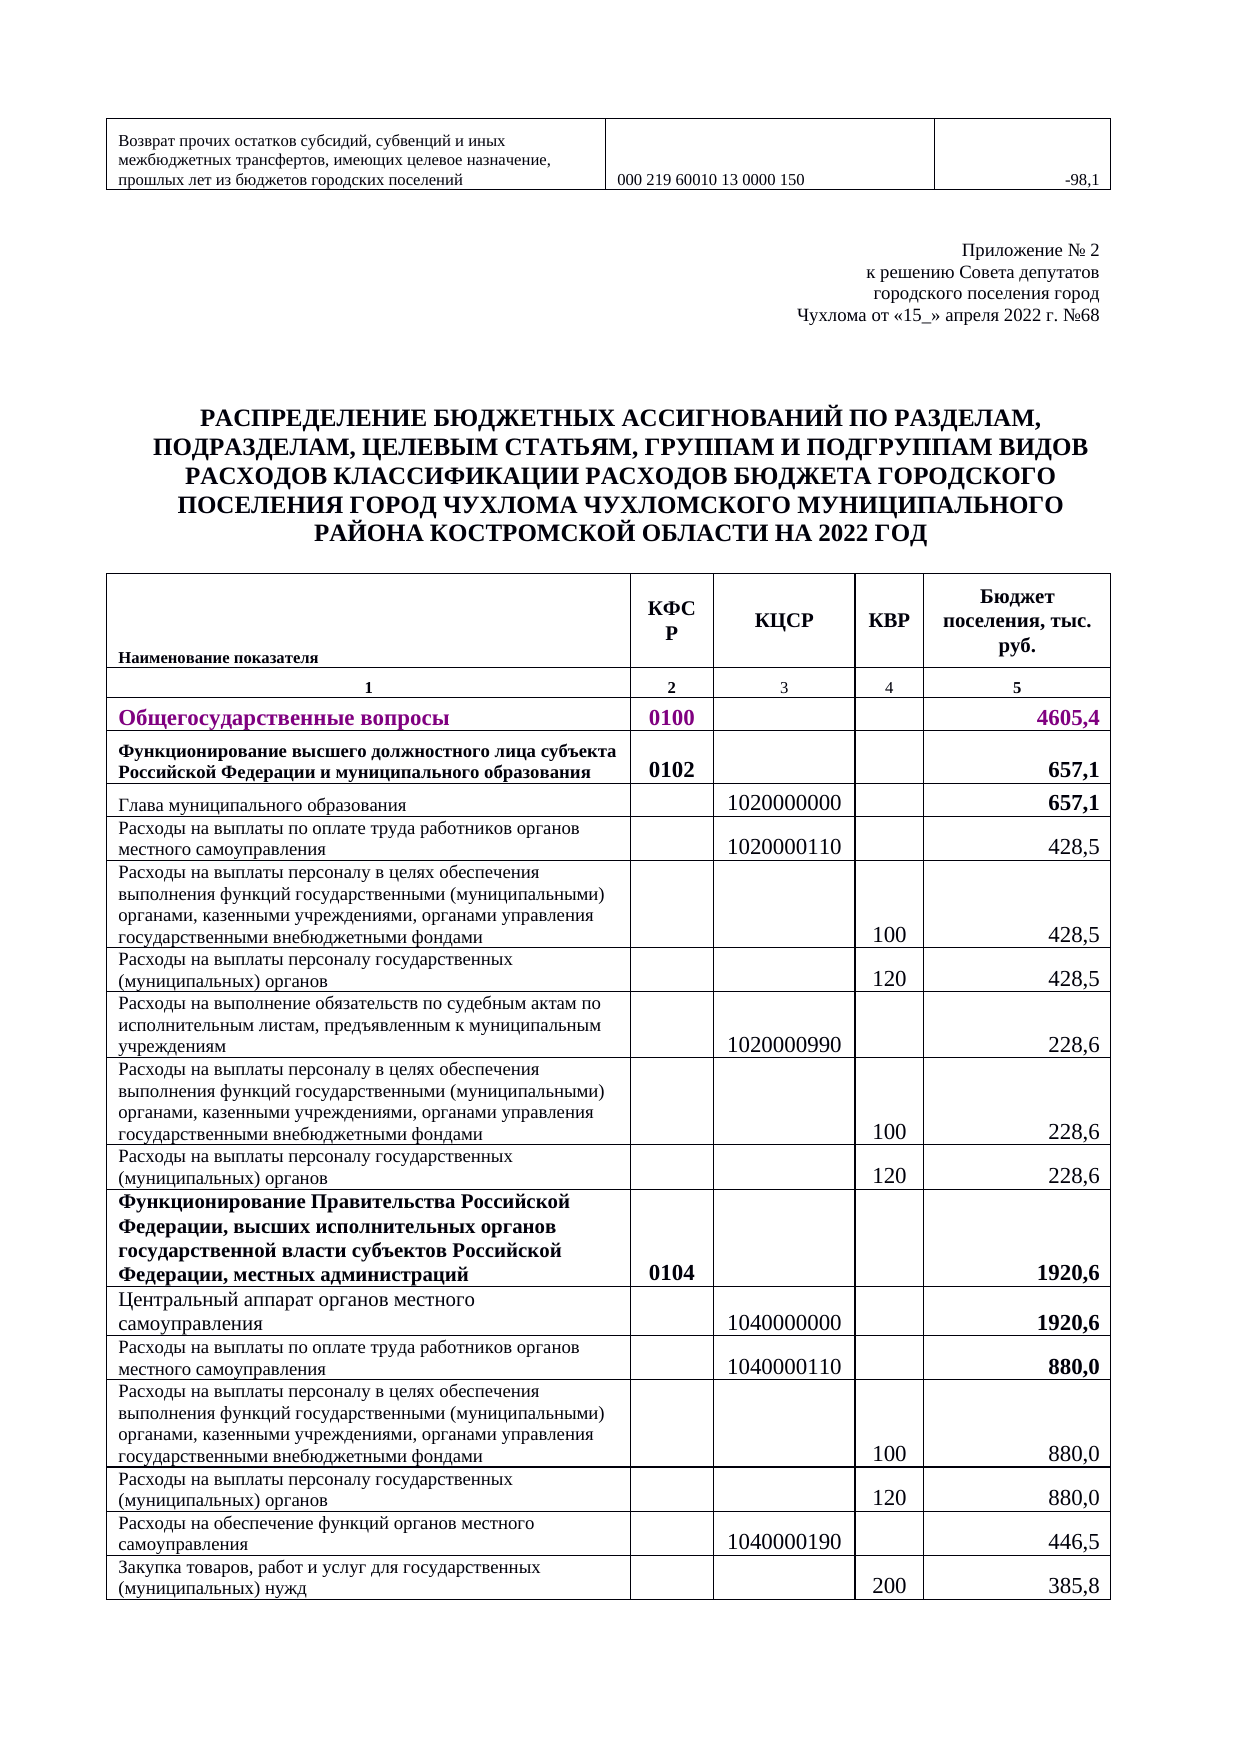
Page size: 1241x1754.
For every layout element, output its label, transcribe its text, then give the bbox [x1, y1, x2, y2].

table_cell [631, 948, 713, 991]
table_cell [856, 1190, 923, 1286]
table_cell [856, 1512, 923, 1555]
table_cell 880,0 [924, 1468, 1110, 1511]
table_cell [631, 817, 713, 860]
table_cell 228,6 [924, 992, 1110, 1057]
table_cell [856, 992, 923, 1057]
table_cell 428,5 [924, 817, 1110, 860]
table_cell [714, 1468, 854, 1511]
table_cell [631, 1468, 713, 1511]
table_cell 4605,4 [924, 698, 1110, 730]
table_cell [714, 861, 854, 947]
table_cell [714, 1058, 854, 1144]
table_cell 1040000110 [714, 1336, 854, 1379]
table_cell Расходы на обеспечение функций органов местного самоуправления [107, 1512, 630, 1555]
table_cell [714, 1145, 854, 1188]
table_cell [714, 698, 854, 730]
table_cell 1020000000 [714, 784, 854, 816]
table_cell 880,0 [924, 1380, 1110, 1466]
table_cell [714, 1190, 854, 1286]
table_cell [856, 784, 923, 816]
table_cell 228,6 [924, 1058, 1110, 1144]
table_cell 880,0 [924, 1336, 1110, 1379]
table_header Бюджет поселения, тыс. руб. [924, 574, 1110, 667]
table_cell 100 [856, 861, 923, 947]
table_cell -98,1 [935, 119, 1110, 188]
table_cell [856, 1336, 923, 1379]
table_cell 000 219 60010 13 0000 150 [606, 119, 934, 188]
table_cell 2 [631, 668, 713, 697]
table_cell Расходы на выплаты персоналу государственных (муниципальных) органов [107, 948, 630, 991]
table_cell Расходы на выплаты по оплате труда работников органов местного самоуправления [107, 1336, 630, 1379]
table_cell [631, 1058, 713, 1144]
table_header Наименование показателя [107, 574, 630, 667]
table_cell 228,6 [924, 1145, 1110, 1188]
table_cell Общегосударственные вопросы [107, 698, 630, 730]
table_cell 385,8 [924, 1556, 1110, 1599]
table_cell [856, 817, 923, 860]
table_cell [714, 1556, 854, 1599]
table_cell 0102 [631, 731, 713, 783]
table_cell 428,5 [924, 948, 1110, 991]
table_cell Расходы на выплаты по оплате труда работников органов местного самоуправления [107, 817, 630, 860]
table_header КЦСР [714, 574, 854, 667]
table_cell к решению Совета депутатов [107, 261, 1111, 282]
table_cell [631, 1556, 713, 1599]
table_cell [856, 1287, 923, 1335]
table_cell Чухлома от «15_» апреля 2022 г. №68 [107, 304, 1111, 325]
table_cell Возврат прочих остатков субсидий, субвенций и иных межбюджетных трансфертов, имеющих целевое назначение, прошлых лет из бюджетов городских поселений [107, 119, 605, 188]
table_cell 1920,6 [924, 1287, 1110, 1335]
table_cell 1020000110 [714, 817, 854, 860]
table_cell 0104 [631, 1190, 713, 1286]
table_cell [631, 1512, 713, 1555]
table_cell 1 [107, 668, 630, 697]
table_cell [714, 948, 854, 991]
table_cell [631, 992, 713, 1057]
table_cell 100 [856, 1380, 923, 1466]
table_header Приложение № 2 [107, 239, 1111, 261]
table_cell [856, 731, 923, 783]
table_cell 1920,6 [924, 1190, 1110, 1286]
table_header КВР [856, 574, 923, 667]
table_cell Глава муниципального образования [107, 784, 630, 816]
table_cell [631, 1287, 713, 1335]
table_cell [714, 731, 854, 783]
table_cell [714, 1380, 854, 1466]
table_cell 1020000990 [714, 992, 854, 1057]
table_cell [631, 1145, 713, 1188]
table_cell 120 [856, 1145, 923, 1188]
table_cell 1040000000 [714, 1287, 854, 1335]
table_cell Закупка товаров, работ и услуг для государственных (муниципальных) нужд [107, 1556, 630, 1599]
table_cell 120 [856, 1468, 923, 1511]
table_cell 120 [856, 948, 923, 991]
table_cell [631, 1336, 713, 1379]
table_cell 4 [856, 668, 923, 697]
table_cell [856, 698, 923, 730]
table_cell 446,5 [924, 1512, 1110, 1555]
table_cell 657,1 [924, 731, 1110, 783]
table_cell [631, 861, 713, 947]
table_cell 1040000190 [714, 1512, 854, 1555]
table_cell городского поселения город [107, 282, 1111, 304]
table_cell 0100 [631, 698, 713, 730]
table_cell [631, 1380, 713, 1466]
table_cell Расходы на выполнение обязательств по судебным актам по исполнительным листам, предъявленным к муниципальным учреждениям [107, 992, 630, 1057]
table_cell Расходы на выплаты персоналу государственных (муниципальных) органов [107, 1145, 630, 1188]
table_cell 200 [856, 1556, 923, 1599]
table_cell Функционирование Правительства Российской Федерации, высших исполнительных органов государственной власти субъектов Российской Федерации, местных администраций [107, 1190, 630, 1286]
table_header КФСР [631, 574, 713, 667]
table_cell Функционирование высшего должностного лица субъекта Российской Федерации и муниципального образования [107, 731, 630, 783]
table_cell 100 [856, 1058, 923, 1144]
table_cell Центральный аппарат органов местного самоуправления [107, 1287, 630, 1335]
table_cell [631, 784, 713, 816]
table_cell Расходы на выплаты персоналу государственных (муниципальных) органов [107, 1468, 630, 1511]
table_cell 657,1 [924, 784, 1110, 816]
table_cell 3 [714, 668, 854, 697]
table_cell 428,5 [924, 861, 1110, 947]
table_cell 5 [924, 668, 1110, 697]
